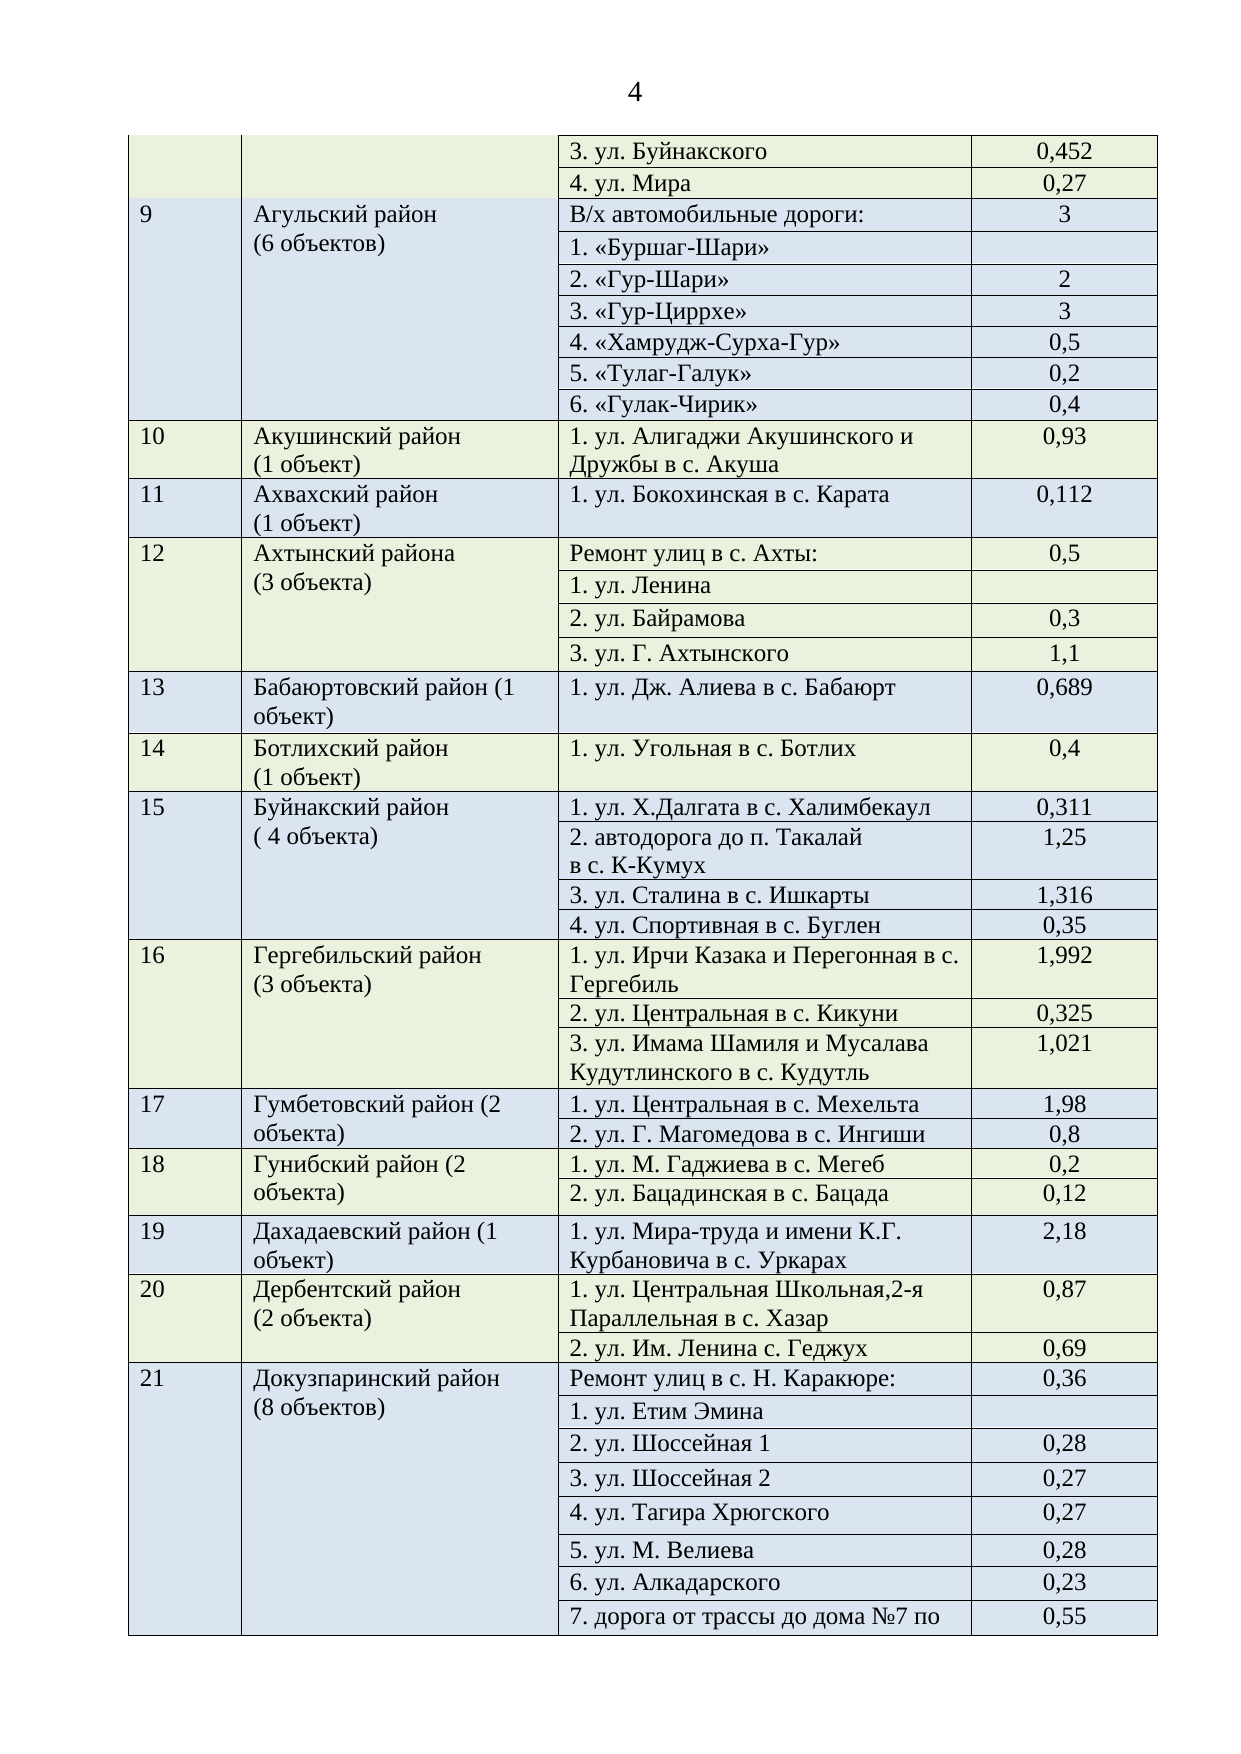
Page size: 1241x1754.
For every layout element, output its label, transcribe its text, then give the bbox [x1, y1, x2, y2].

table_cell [559, 1601, 971, 1635]
table_cell 0,27 [972, 1497, 1157, 1534]
table_cell 2. «Гур-Шари» [559, 265, 971, 295]
table_cell 0,5 [972, 538, 1157, 569]
table_cell 1. ул. Угольная в с. Ботлих [559, 734, 971, 791]
table_cell 3. ул. Шоссейная 2 [559, 1463, 971, 1496]
table_cell Ремонт улиц в с. Ахты: [559, 538, 971, 569]
table_cell В/х автомобильные дороги: [559, 199, 971, 231]
table_cell 4. «Хамрудж-Сурха-Гур» [559, 327, 971, 357]
table_cell 3. «Гур-Циррхе» [559, 296, 971, 326]
table_cell Гергебильский район (3 объекта) [242, 940, 558, 1088]
table_cell 4. ул. Тагира Хрюгского [559, 1497, 971, 1534]
table_cell 1,021 [972, 1028, 1157, 1088]
table_cell Дахадаевский район (1 объект) [242, 1216, 558, 1273]
table_cell [972, 571, 1157, 602]
table_cell 20 [129, 1275, 241, 1362]
table_cell 0,325 [972, 999, 1157, 1027]
table_cell 1. ул. Етим Эмина [559, 1396, 971, 1427]
table_cell 0,27 [972, 1463, 1157, 1496]
table_cell Акушинский район (1 объект) [242, 421, 558, 478]
table_cell 1,25 [972, 822, 1157, 879]
table_cell 0,69 [972, 1333, 1157, 1362]
table_cell Дербентский район (2 объекта) [242, 1275, 558, 1362]
table_cell 2. ул. Им. Ленина с. Геджух [559, 1333, 971, 1362]
table_cell [972, 1396, 1157, 1427]
table_cell 3. ул. Имама Шамиля и Мусалава Кудутлинского в с. Кудутль [559, 1028, 971, 1088]
table_cell Гунибский район (2 объекта) [242, 1149, 558, 1215]
table_cell 0,28 [972, 1535, 1157, 1566]
table_cell 1. ул. Центральная в с. Мехельта [559, 1089, 971, 1118]
table_cell [972, 232, 1157, 263]
table_cell 0,4 [972, 734, 1157, 791]
table_cell 1. ул. Мира-труда и имени К.Г. Курбановича в с. Уркарах [559, 1216, 971, 1273]
table_cell 19 [129, 1216, 241, 1273]
table_cell 4. ул. Спортивная в с. Буглен [559, 910, 971, 939]
table_cell 17 [129, 1089, 241, 1148]
table_cell 2 [972, 265, 1157, 295]
table_cell 0,5 [972, 327, 1157, 357]
table_cell 1. ул. Бокохинская в с. Карата [559, 479, 971, 537]
table_cell 1. ул. Дж. Алиева в с. Бабаюрт [559, 672, 971, 732]
table_cell 9 [129, 198, 241, 420]
table_cell 0,2 [972, 1149, 1157, 1177]
table_cell 3. ул. Г. Ахтынского [559, 638, 971, 671]
table_cell 1. ул. Ленина [559, 571, 971, 602]
table_cell 2. ул. Г. Магомедова в с. Ингиши [559, 1119, 971, 1148]
table_cell 2. ул. Шоссейная 1 [559, 1429, 971, 1462]
table_cell Ахтынский района (3 объекта) [242, 538, 558, 671]
table_cell 2,18 [972, 1216, 1157, 1273]
table_cell 5. «Тулаг-Галук» [559, 358, 971, 388]
table_cell 14 [129, 734, 241, 791]
table_cell 0,55 [972, 1601, 1157, 1635]
table_cell 3 [972, 296, 1157, 326]
table_cell 6. ул. Алкадарского [559, 1567, 971, 1600]
table_cell 11 [129, 479, 241, 537]
table_cell 3 [972, 199, 1157, 231]
table_cell Ахвахский район (1 объект) [242, 479, 558, 537]
table_cell Гумбетовский район (2 объекта) [242, 1089, 558, 1148]
table_cell 5. ул. М. Велиева [559, 1535, 971, 1566]
table_cell 3. ул. Сталина в с. Ишкарты [559, 880, 971, 909]
table_cell Бабаюртовский район (1 объект) [242, 672, 558, 732]
table_cell 0,112 [972, 479, 1157, 537]
table_cell 1. ул. М. Гаджиева в с. Мегеб [559, 1149, 971, 1177]
table_cell 1. «Буршаг-Шари» [559, 232, 971, 263]
table_cell 1,98 [972, 1089, 1157, 1118]
table_cell Буйнакский район ( 4 объекта) [242, 792, 558, 939]
table_cell 0,28 [972, 1429, 1157, 1462]
table_cell 13 [129, 672, 241, 732]
table_cell 2. ул. Центральная в с. Кикуни [559, 999, 971, 1027]
table_cell 10 [129, 421, 241, 478]
table_cell 0,8 [972, 1119, 1157, 1148]
table_cell 1. ул. Алигаджи Акушинского и Дружбы в с. Акуша [559, 421, 971, 478]
table_cell 1,316 [972, 880, 1157, 909]
table_cell 21 [129, 1363, 241, 1635]
table_cell 1,992 [972, 940, 1157, 997]
table_cell 1,1 [972, 638, 1157, 671]
table_cell 0,12 [972, 1179, 1157, 1215]
table_cell 2. ул. Байрамова [559, 604, 971, 637]
table_cell 2. автодорога до п. Такалай в с. К-Кумух [559, 822, 971, 879]
table_cell 0,689 [972, 672, 1157, 732]
table_cell 0,3 [972, 604, 1157, 637]
table_cell 18 [129, 1149, 241, 1215]
table_cell 0,27 [972, 168, 1157, 198]
table_cell 1. ул. Ирчи Казака и Перегонная в с. Гергебиль [559, 940, 971, 997]
table_cell Докузпаринский район (8 объектов) [242, 1363, 558, 1635]
table_cell 0,2 [972, 358, 1157, 388]
table_cell 4. ул. Мира [559, 168, 971, 198]
table_cell 0,35 [972, 910, 1157, 939]
table_cell Ботлихский район (1 объект) [242, 734, 558, 791]
table_cell 16 [129, 940, 241, 1088]
table_cell 0,23 [972, 1567, 1157, 1600]
table_cell 15 [129, 792, 241, 939]
table_cell 1. ул. Центральная Школьная,2-я Параллельная в с. Хазар [559, 1275, 971, 1332]
table_cell 0,311 [972, 792, 1157, 821]
table_cell 0,93 [972, 421, 1157, 478]
table_cell Агульский район (6 объектов) [242, 198, 558, 420]
table_cell 12 [129, 538, 241, 671]
table_cell 2. ул. Бацадинская в с. Бацада [559, 1179, 971, 1215]
table_cell 0,36 [972, 1363, 1157, 1395]
table_cell 0,4 [972, 390, 1157, 420]
table_cell 0,452 [972, 136, 1157, 167]
table_cell 6. «Гулак-Чирик» [559, 390, 971, 420]
table_cell Ремонт улиц в с. Н. Каракюре: [559, 1363, 971, 1395]
table_cell 0,87 [972, 1275, 1157, 1332]
table_cell 3. ул. Буйнакского [559, 136, 971, 167]
table_cell 1. ул. Х.Далгата в с. Халимбекаул [559, 792, 971, 821]
